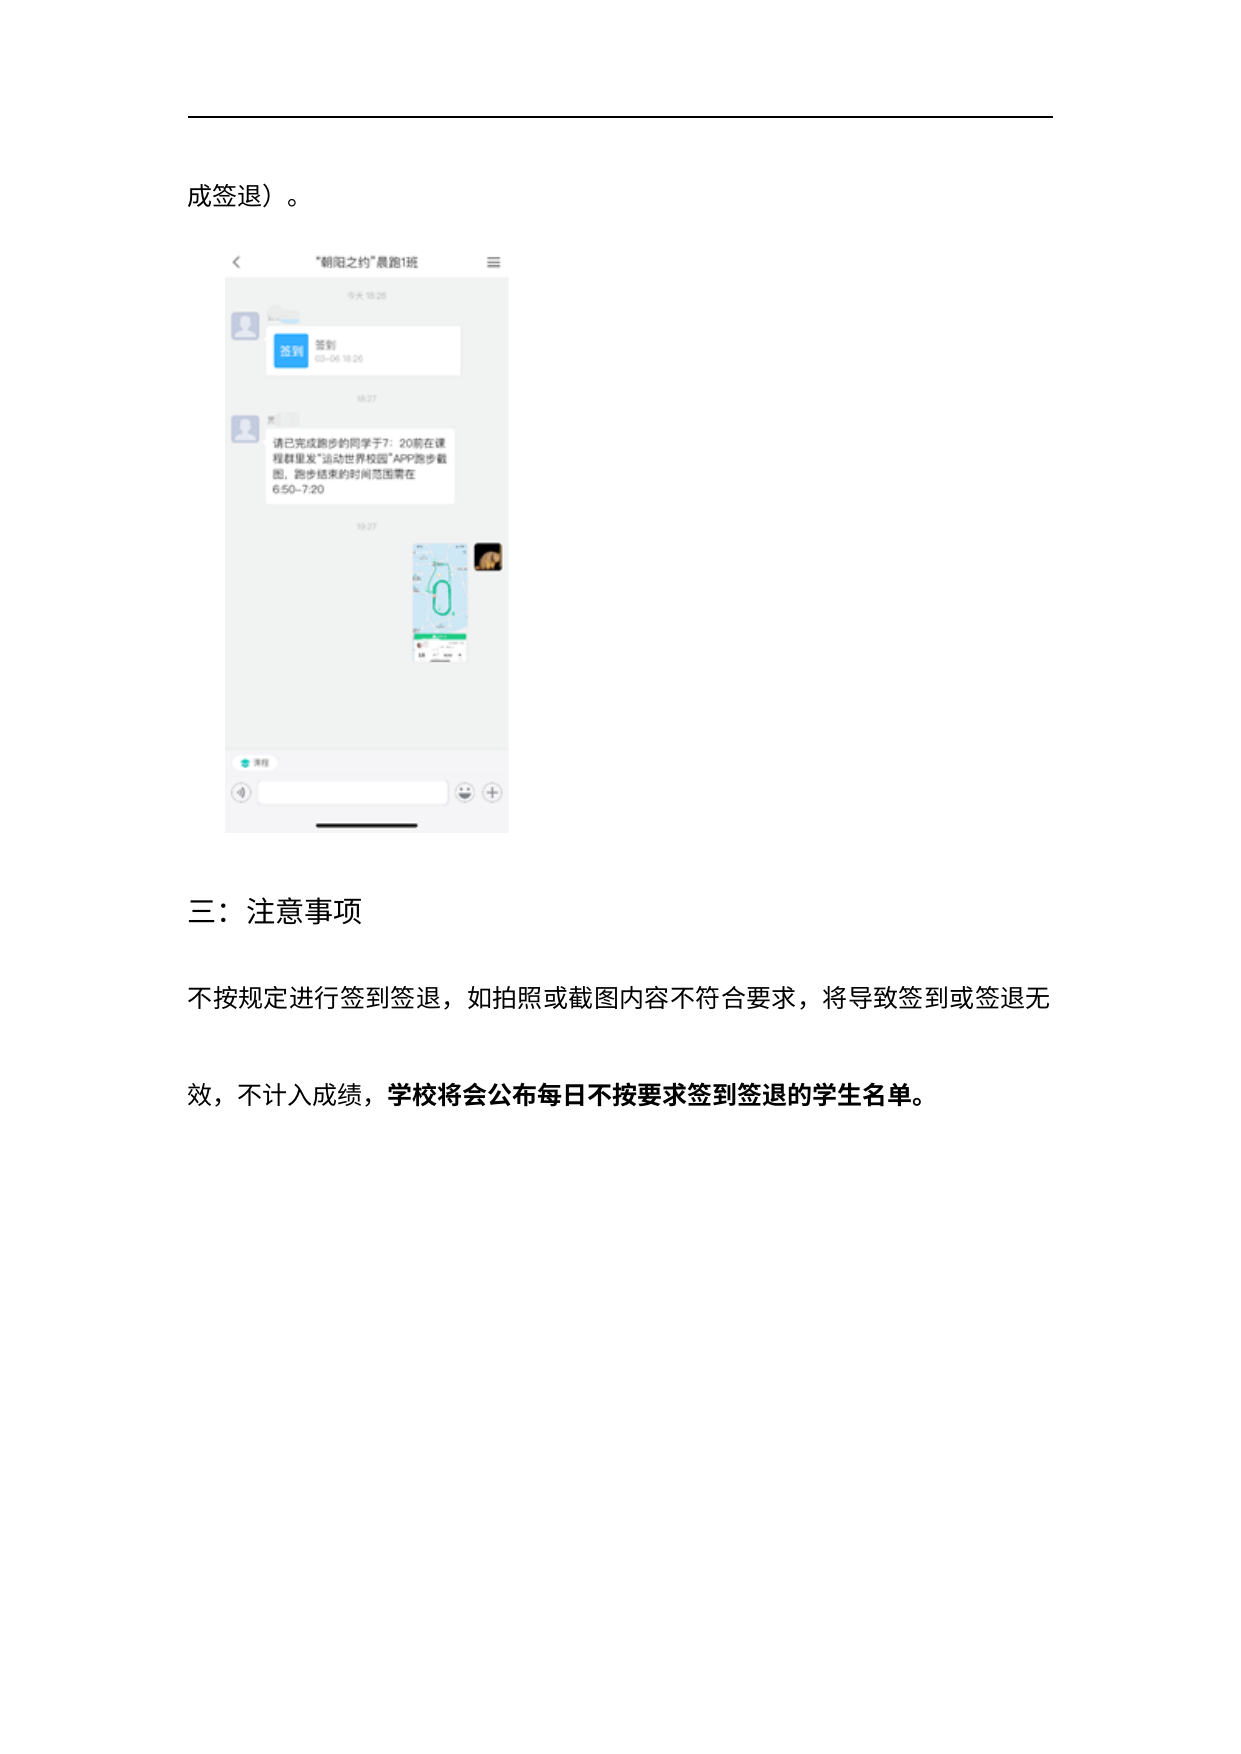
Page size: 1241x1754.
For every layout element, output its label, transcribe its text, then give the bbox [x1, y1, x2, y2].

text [187, 162, 1053, 227]
text 三：注意事项 [187, 877, 1053, 942]
picture [225, 245, 509, 833]
text 不按规定进行签到签退，如拍照或截图内容不符合要求，将导致签到或签退无效，不计入成绩，学校将会公布每日不按要求签到签退的学生名单。 [187, 964, 1053, 1126]
